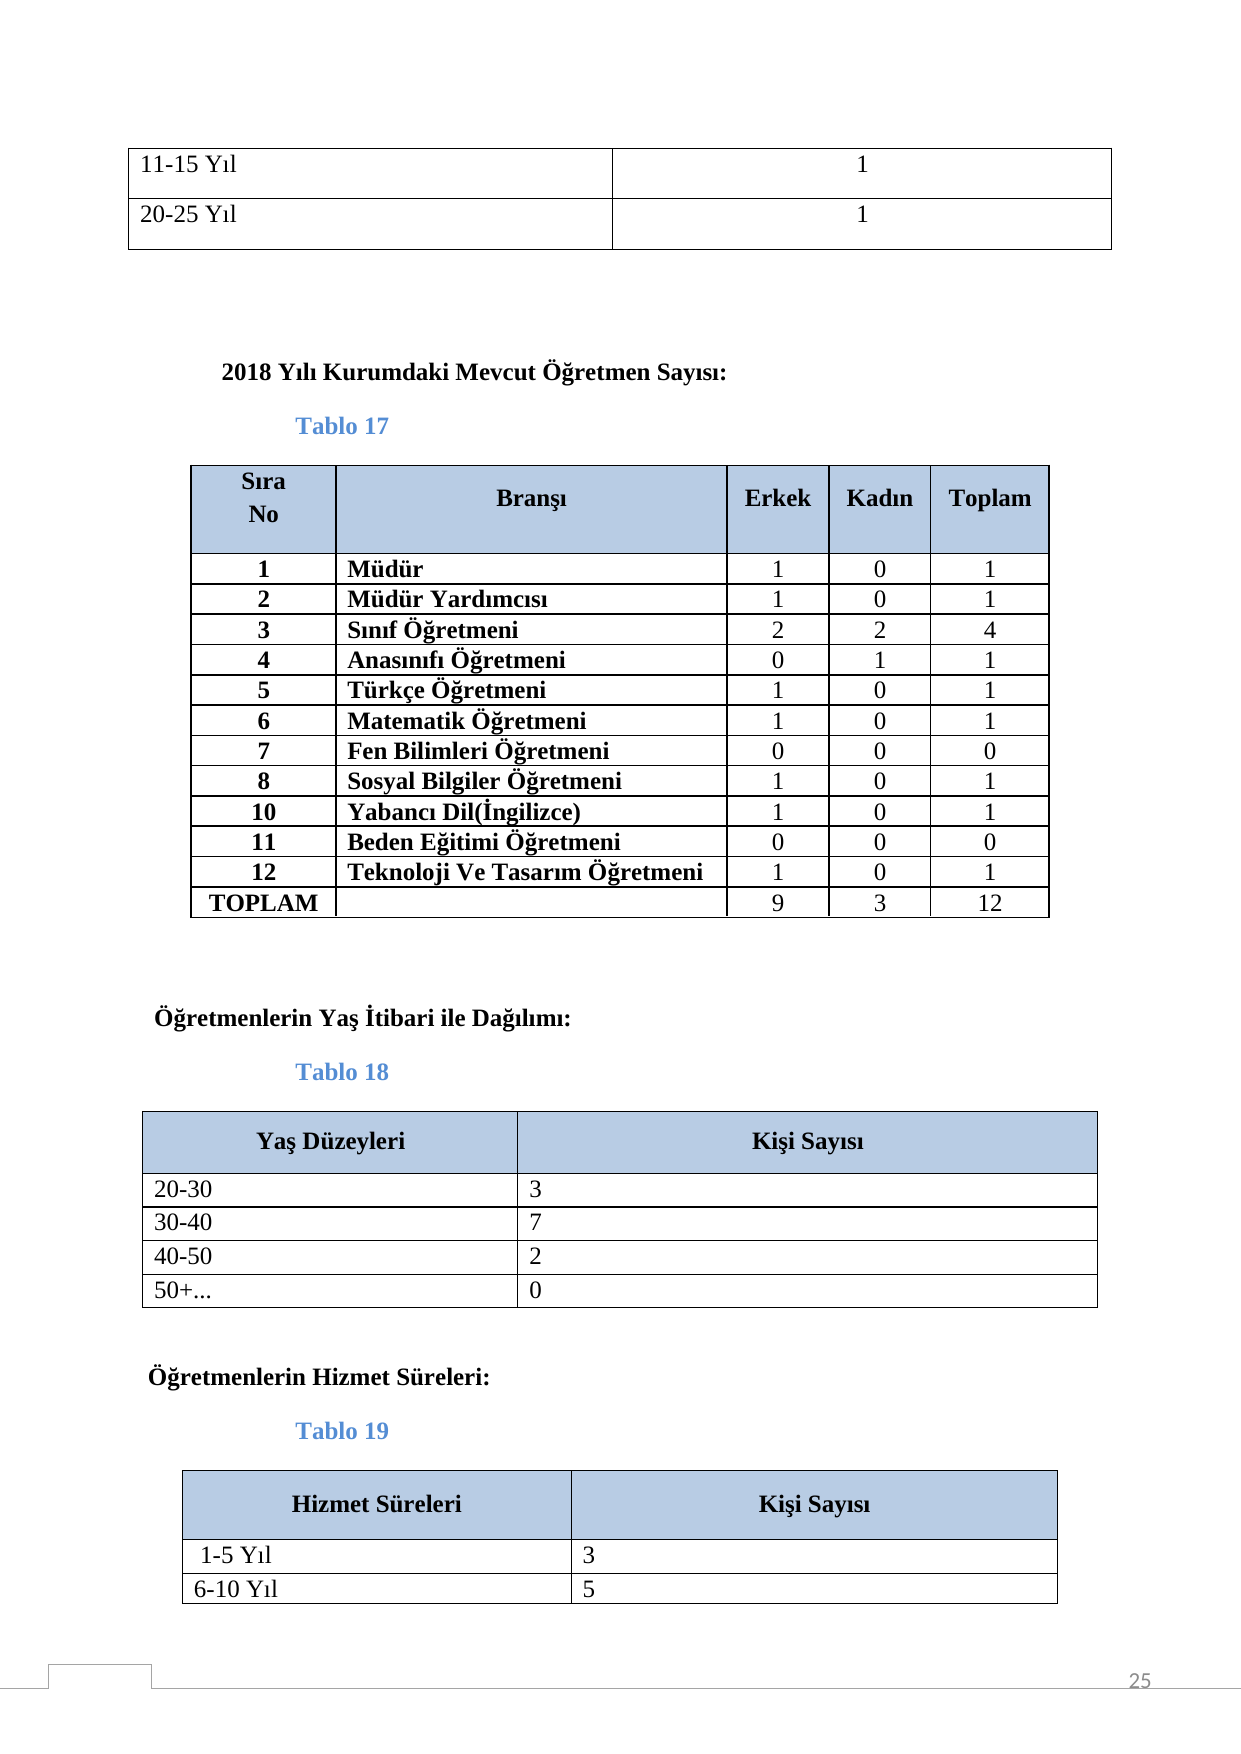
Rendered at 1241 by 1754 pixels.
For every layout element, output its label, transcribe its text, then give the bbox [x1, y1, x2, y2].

text Tablo 18 [221, 1057, 1093, 1086]
table_cell 5 [192, 676, 335, 704]
table_cell 1 [931, 766, 1048, 795]
table_cell 1 [728, 706, 828, 734]
table_header Erkek [728, 466, 828, 553]
table_cell 1 [931, 706, 1048, 734]
table_cell 0 [728, 827, 828, 856]
table_cell 1-5 Yıl [183, 1540, 571, 1573]
text Tablo 19 [221, 1416, 1093, 1445]
table_cell 40-50 [143, 1241, 517, 1274]
table_cell 30-40 [143, 1208, 517, 1240]
table_cell 0 [830, 554, 930, 583]
table_cell 0 [830, 676, 930, 704]
table_cell 0 [830, 827, 930, 856]
table_cell 3 [830, 888, 930, 916]
table_cell 2 [518, 1241, 1097, 1274]
table_cell 0 [830, 797, 930, 825]
table_cell 1 [931, 797, 1048, 825]
table_cell 1 [728, 857, 828, 886]
table_cell 6-10 Yıl [183, 1574, 571, 1602]
text Tablo 17 [221, 411, 1093, 439]
table_header Hizmet Süreleri [183, 1471, 571, 1539]
table_cell Sosyal Bilgiler Öğretmeni [337, 766, 726, 795]
table_cell 1 [931, 645, 1048, 674]
table_cell 1 [931, 676, 1048, 704]
table_cell 50+... [143, 1275, 517, 1307]
table_header Kadın [830, 466, 930, 553]
table_cell TOPLAM [192, 888, 335, 916]
table_header Yaş Düzeyleri [143, 1112, 517, 1173]
table_cell 7 [192, 736, 335, 765]
table_cell 12 [192, 857, 335, 886]
table_cell 3 [572, 1540, 1057, 1573]
table_cell 11 [192, 827, 335, 856]
table_header Kişi Sayısı [518, 1112, 1097, 1173]
table_cell 1 [613, 149, 1111, 198]
table_cell Teknoloji Ve Tasarım Öğretmeni [337, 857, 726, 886]
table_header Branşı [337, 466, 726, 553]
table_cell Beden Eğitimi Öğretmeni [337, 827, 726, 856]
table_cell 7 [518, 1208, 1097, 1240]
table_cell 0 [931, 827, 1048, 856]
table_cell 0 [830, 706, 930, 734]
table_cell 0 [830, 766, 930, 795]
table_cell 12 [931, 888, 1048, 916]
table_cell 1 [931, 585, 1048, 613]
table_header Kişi Sayısı [572, 1471, 1057, 1539]
table_cell 1 [931, 554, 1048, 583]
table_cell 1 [728, 585, 828, 613]
table_cell 5 [572, 1574, 1057, 1602]
table_header Toplam [931, 466, 1048, 553]
text Öğretmenlerin Hizmet Süreleri: [148, 1362, 1093, 1391]
table_cell 6 [192, 706, 335, 734]
table_cell 1 [830, 645, 930, 674]
table_cell 0 [728, 645, 828, 674]
table_cell 1 [192, 554, 335, 583]
table_cell Yabancı Dil(İngilizce) [337, 797, 726, 825]
table_cell 9 [728, 888, 828, 916]
table_cell 2 [192, 585, 335, 613]
table_cell 11-15 Yıl [129, 149, 612, 198]
table_cell 1 [728, 766, 828, 795]
table_cell Sınıf Öğretmeni [337, 615, 726, 643]
table_cell Matematik Öğretmeni [337, 706, 726, 734]
table_cell Anasınıfı Öğretmeni [337, 645, 726, 674]
table_cell 1 [931, 857, 1048, 886]
table_cell 1 [728, 554, 828, 583]
table_cell 0 [830, 857, 930, 886]
table_cell 0 [931, 736, 1048, 765]
table_cell 0 [830, 585, 930, 613]
table_cell [337, 888, 726, 916]
table_cell 2 [728, 615, 828, 643]
table_cell Müdür Yardımcısı [337, 585, 726, 613]
table_cell 2 [830, 615, 930, 643]
text Öğretmenlerin Yaş İtibari ile Dağılımı: [148, 1003, 1093, 1032]
table_cell 3 [518, 1174, 1097, 1206]
text 2018 Yılı Kurumdaki Mevcut Öğretmen Sayısı: [148, 357, 1093, 386]
table_cell 20-25 Yıl [129, 199, 612, 249]
table_cell Türkçe Öğretmeni [337, 676, 726, 704]
table_cell 10 [192, 797, 335, 825]
table_header Sıra No [192, 466, 335, 553]
table_cell 20-30 [143, 1174, 517, 1206]
table_cell 4 [192, 645, 335, 674]
table_cell 3 [192, 615, 335, 643]
table_cell 1 [728, 797, 828, 825]
table_cell 8 [192, 766, 335, 795]
table_cell 1 [728, 676, 828, 704]
table_cell Fen Bilimleri Öğretmeni [337, 736, 726, 765]
table_cell 0 [728, 736, 828, 765]
table_cell Müdür [337, 554, 726, 583]
table_cell 0 [830, 736, 930, 765]
table_cell 1 [613, 199, 1111, 249]
table_cell 4 [931, 615, 1048, 643]
table_cell 0 [518, 1275, 1097, 1307]
